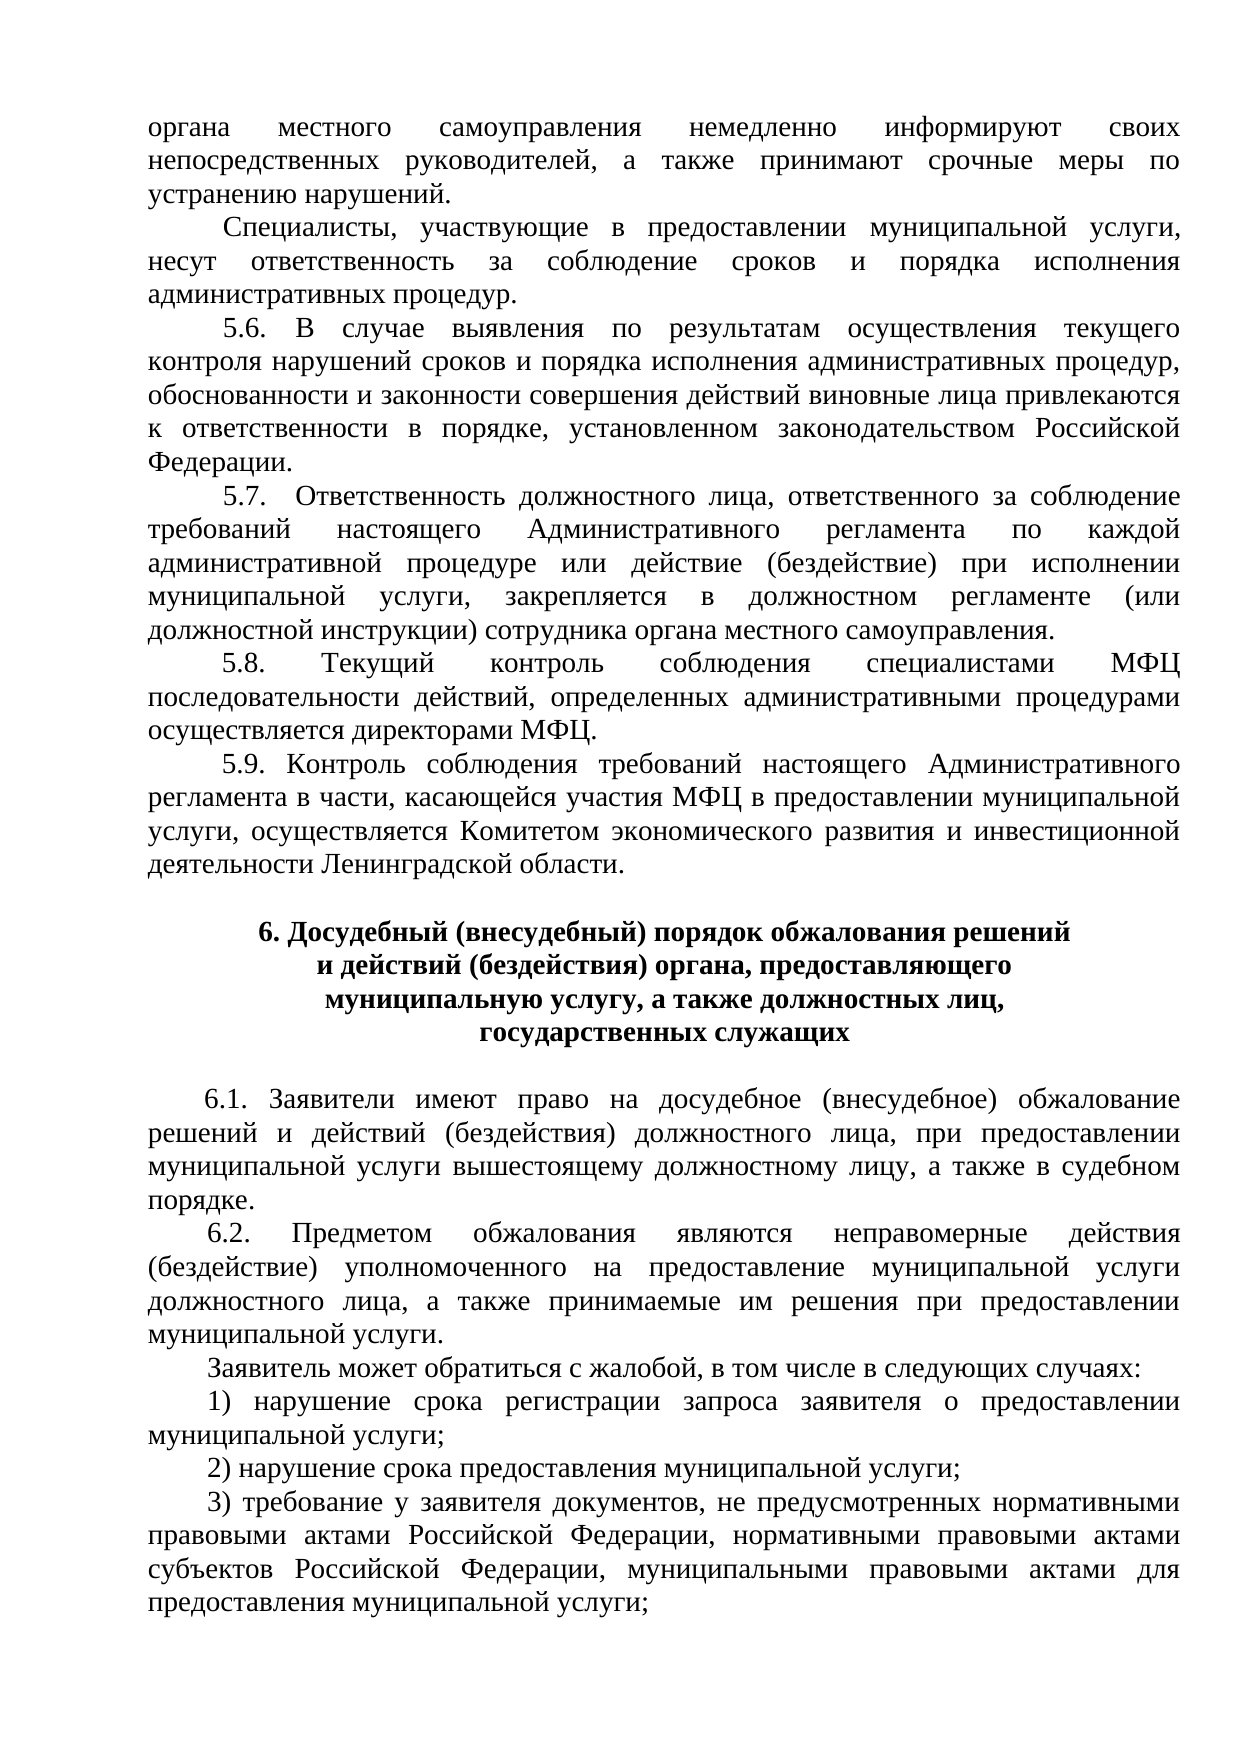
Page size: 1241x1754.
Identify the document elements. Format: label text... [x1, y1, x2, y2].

text Заявитель может обратиться с жалобой, в том числе в следующих случаях: [148, 1350, 1181, 1383]
text 6.2. Предметом обжалования являются неправомерные действия (бездействие) уполномоченного на предоставление муниципальной услуги должностного лица, а также принимаемые им решения при предоставлении муниципальной услуги. [148, 1216, 1181, 1350]
text муниципальную услугу, а также должностных лиц, [148, 981, 1181, 1014]
text 3) требование у заявителя документов, не предусмотренных нормативными правовыми актами Российской Федерации, нормативными правовыми актами субъектов Российской Федерации, муниципальными правовыми актами для предоставления муниципальной услуги; [148, 1484, 1181, 1618]
text 5.7. Ответственность должностного лица, ответственного за соблюдение требований настоящего Административного регламента по каждой административной процедуре или действие (бездействие) при исполнении муниципальной услуги, закрепляется в должностном регламенте (или должностной инструкции) сотрудника органа местного самоуправления. [148, 478, 1181, 645]
text государственных служащих [148, 1014, 1181, 1048]
text и действий (бездействия) органа, предоставляющего [148, 947, 1181, 981]
text Специалисты, участвующие в предоставлении муниципальной услуги, несут ответственность за соблюдение сроков и порядка исполнения административных процедур. [148, 209, 1181, 310]
text 6. Досудебный (внесудебный) порядок обжалования решений [148, 914, 1181, 947]
text 5.6. В случае выявления по результатам осуществления текущего контроля нарушений сроков и порядка исполнения административных процедур, обоснованности и законности совершения действий виновные лица привлекаются к ответственности в порядке, установленном законодательством Российской Федерации. [148, 310, 1181, 478]
text 2) нарушение срока предоставления муниципальной услуги; [148, 1450, 1181, 1484]
text 1) нарушение срока регистрации запроса заявителя о предоставлении муниципальной услуги; [148, 1383, 1181, 1450]
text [148, 109, 1181, 209]
text 5.9. Контроль соблюдения требований настоящего Административного регламента в части, касающейся участия МФЦ в предоставлении муниципальной услуги, осуществляется Комитетом экономического развития и инвестиционной деятельности Ленинградской области. [148, 746, 1181, 880]
text 6.1. Заявители имеют право на досудебное (внесудебное) обжалование решений и действий (бездействия) должностного лица, при предоставлении муниципальной услуги вышестоящему должностному лицу, а также в судебном порядке. [148, 1081, 1181, 1216]
text 5.8. Текущий контроль соблюдения специалистами МФЦ последовательности действий, определенных административными процедурами осуществляется директорами МФЦ. [148, 645, 1181, 746]
